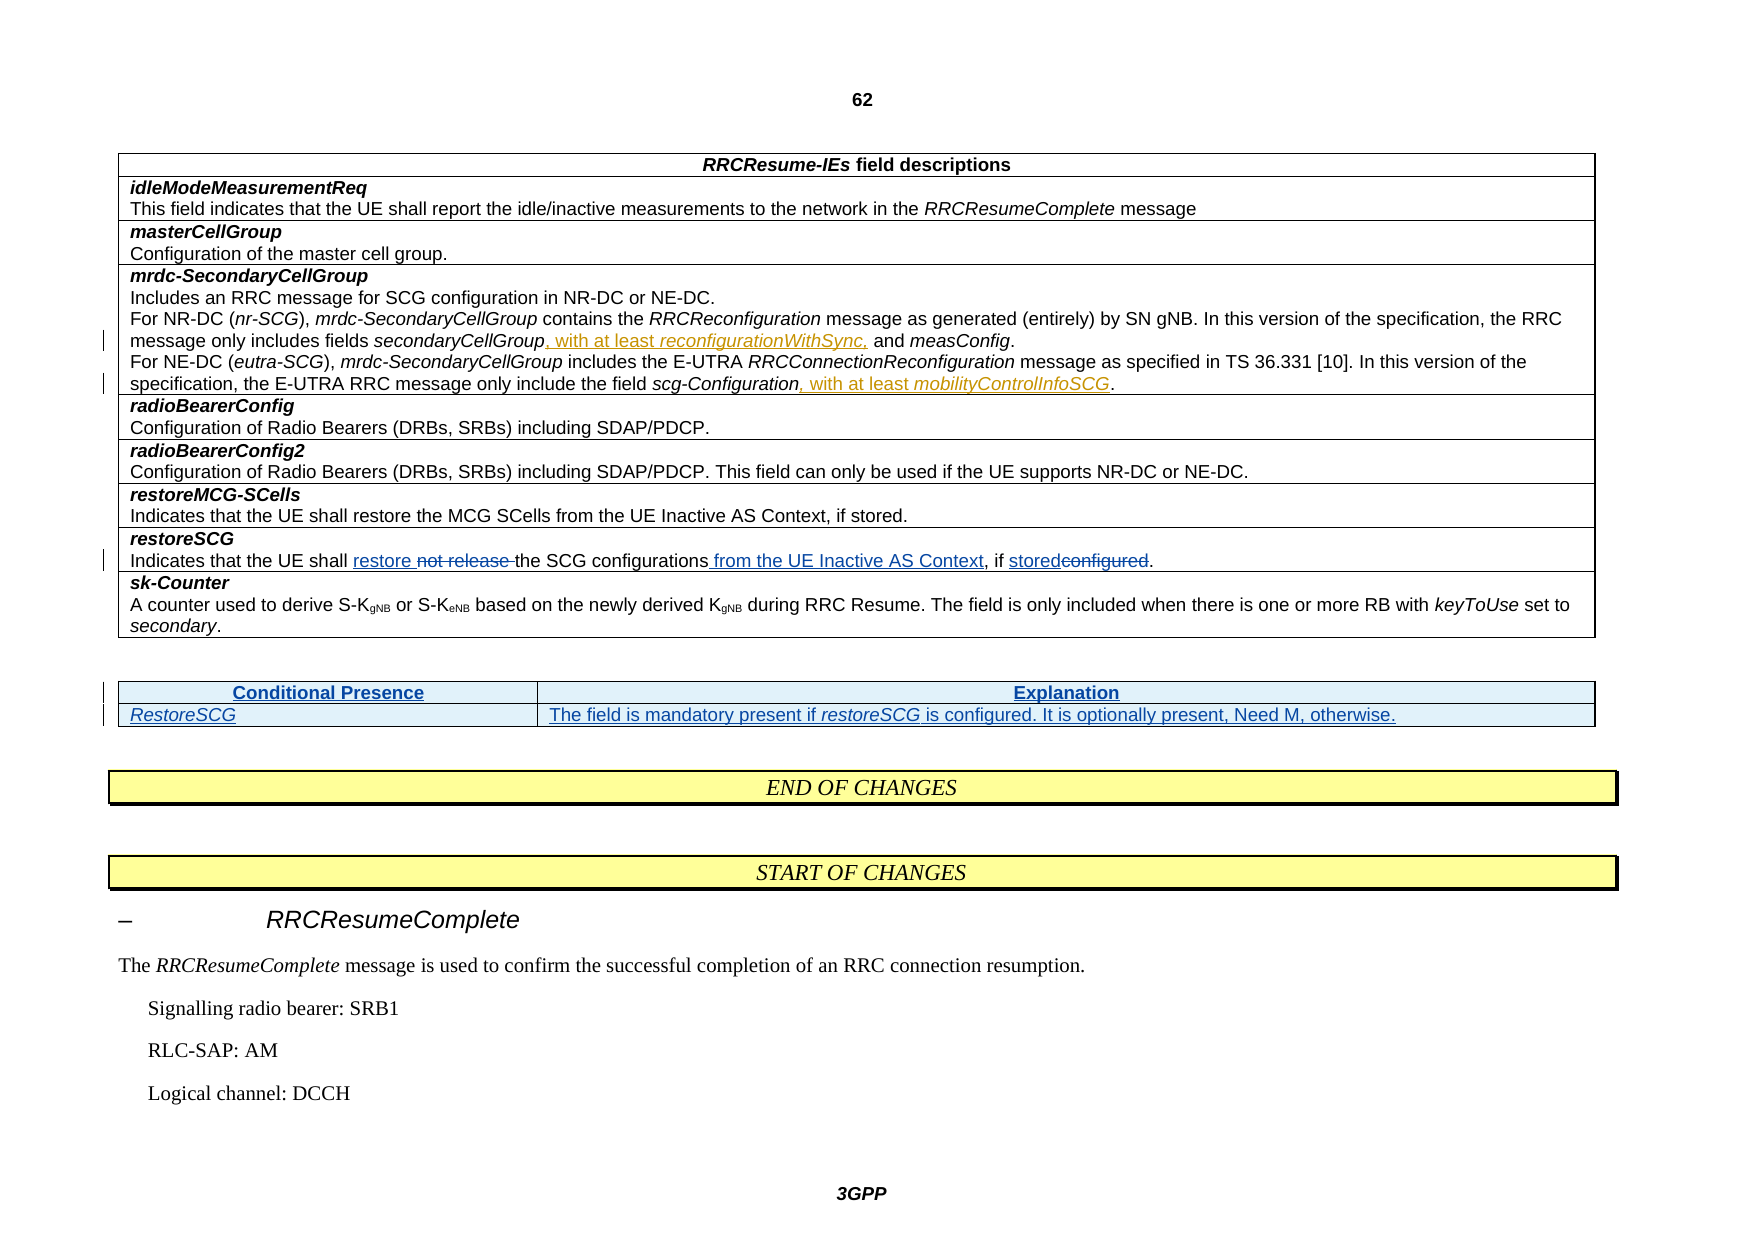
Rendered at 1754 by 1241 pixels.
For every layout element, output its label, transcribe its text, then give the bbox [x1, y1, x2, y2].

table_cell mrdc-SecondaryCellGroup Includes an RRC message for SCG configuration in NR-DC or NE-DC. For NR-DC (nr-SCG), mrdc-SecondaryCellGroup contains the RRCReconfiguration message as generated (entirely) by SN gNB. In this version of the specification, the RRC message only includes fields secondaryCellGroup and measConfig. For NE-DC (eutra-SCG), mrdc-SecondaryCellGroup includes the E-UTRA RRCConnectionReconfiguration message as specified in TS 36.331 [10]. In this version of the specification, the E-UTRA RRC message only include the field scg-Configuration. [119, 265, 1594, 394]
table_cell masterCellGroup Configuration of the master cell group. [119, 221, 1594, 264]
text RLC-SAP: AM [148, 1038, 1606, 1062]
table_cell sk-Counter A counter used to derive S-KgNB or S-KeNB based on the newly derived KgNB during RRC Resume. The field is only included when there is one or more RB with keyToUse set to secondary. [119, 572, 1594, 637]
table_cell restoreSCG Indicates that the UE shall the SCG configurations, if . [119, 528, 1594, 571]
table_cell idleModeMeasurementReq This field indicates that the UE shall report the idle/inactive measurements to the network in the RRCResumeComplete message [119, 177, 1594, 220]
text The RRCResumeComplete message is used to confirm the successful completion of an RRC connection resumption. [118, 953, 1606, 977]
table_cell restoreMCG-SCells Indicates that the UE shall restore the MCG SCells from the UE Inactive AS Context, if stored. [119, 484, 1594, 527]
subtitle – RRCResumeComplete [118, 905, 1606, 934]
table_header RRCResume-IEs field descriptions [119, 154, 1594, 176]
table_cell radioBearerConfig Configuration of Radio Bearers (DRBs, SRBs) including SDAP/PDCP. [119, 395, 1594, 438]
text Logical channel: DCCH [148, 1081, 1606, 1105]
text START OF CHANGES [110, 857, 1615, 887]
table_cell radioBearerConfig2 Configuration of Radio Bearers (DRBs, SRBs) including SDAP/PDCP. This field can only be used if the UE supports NR-DC or NE-DC. [119, 440, 1594, 483]
text END OF CHANGES [110, 772, 1615, 802]
text Signalling radio bearer: SRB1 [148, 995, 1606, 1019]
